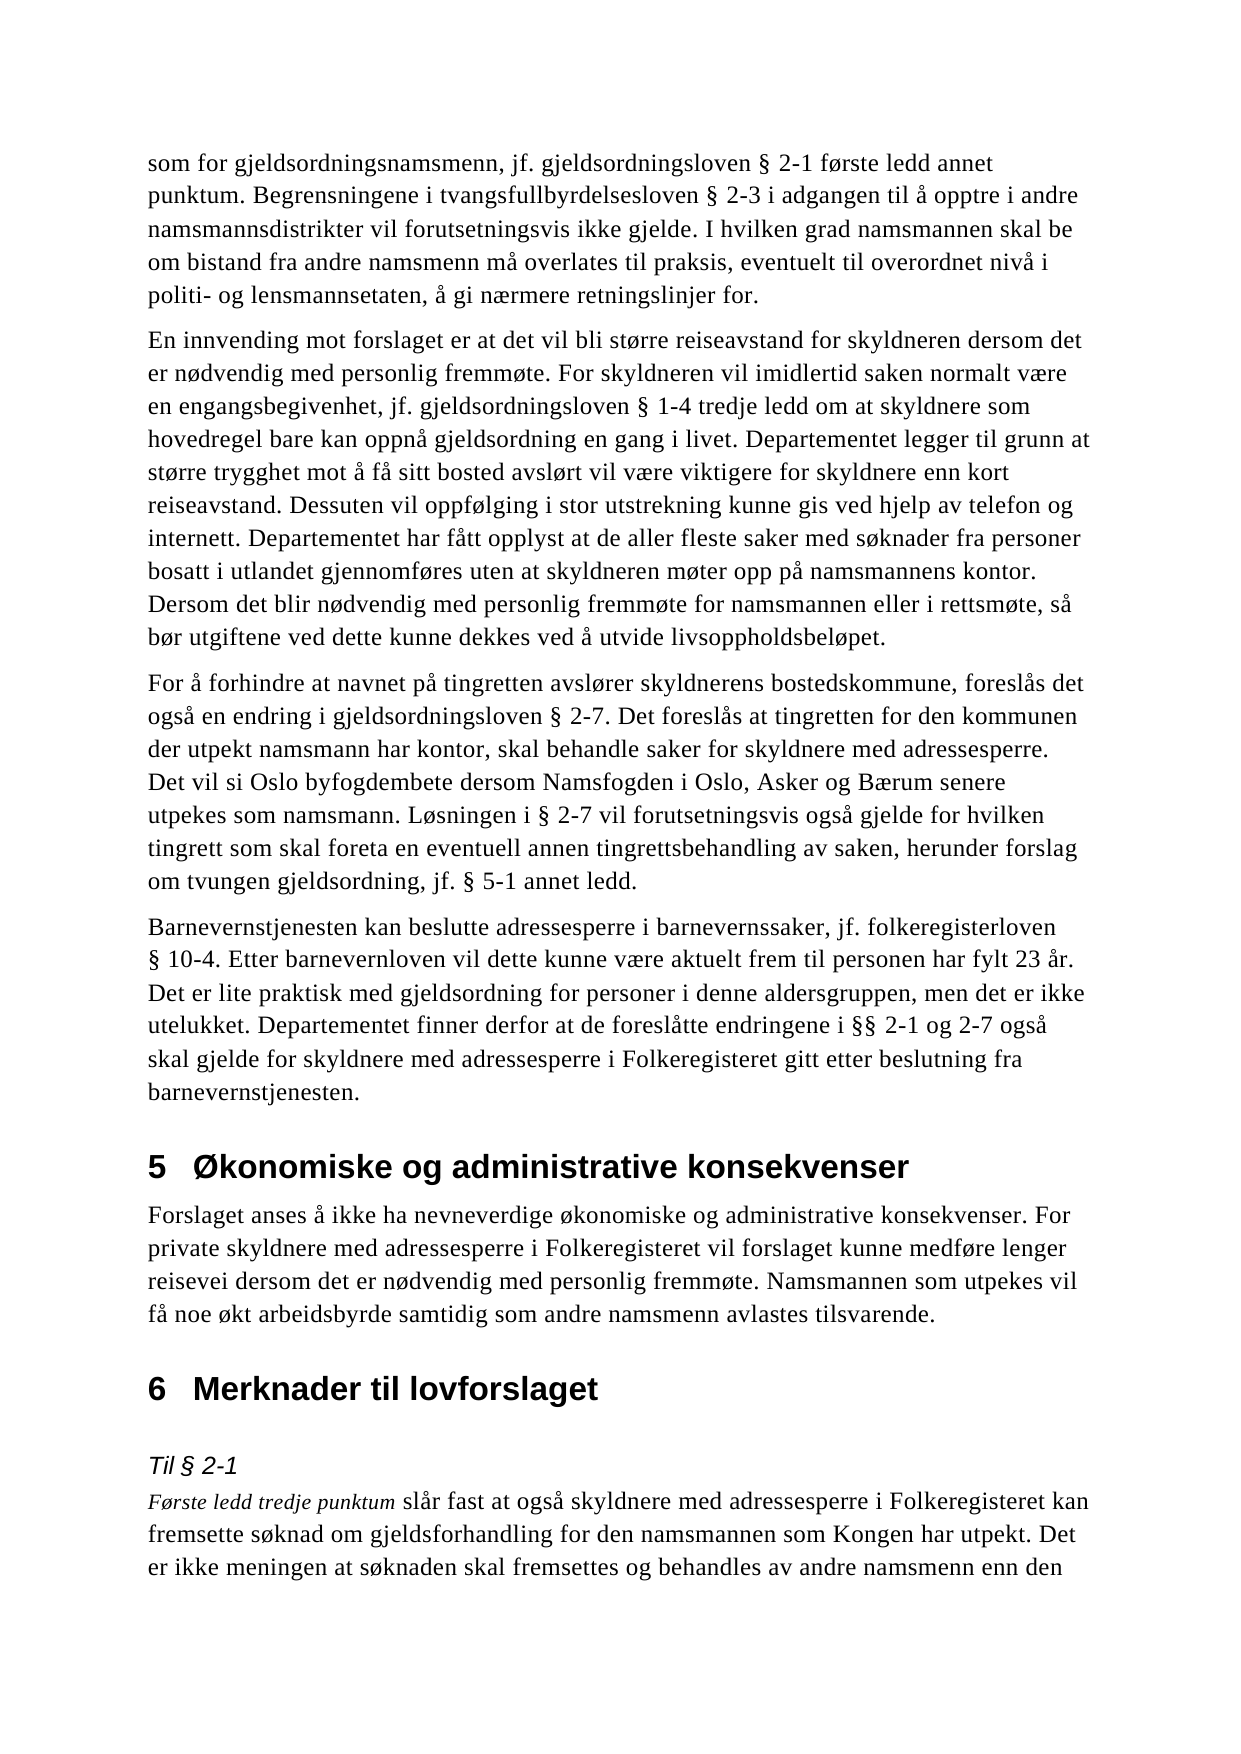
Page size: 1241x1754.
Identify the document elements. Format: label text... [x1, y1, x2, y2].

text Barnevernstjenesten kan beslutte adressesperre i barnevernssaker, jf. folkeregisterloven § 10-4. Etter barnevernloven vil dette kunne være aktuelt frem til personen har fylt 23 år. Det er lite praktisk med gjeldsordning for personer i denne aldersgruppen, men det er ikke utelukket. Departementet finner derfor at de foreslåtte endringene i §§ 2-1 og 2-7 også skal gjelde for skyldnere med adressesperre i Folkeregisteret gitt etter beslutning fra barnevernstjenesten. [148, 912, 1093, 1105]
text For å forhindre at navnet på tingretten avslører skyldnerens bostedskommune, foreslås det også en endring i gjeldsordningsloven § 2-7. Det foreslås at tingretten for den kommunen der utpekt namsmann har kontor, skal behandle saker for skyldnere med adressesperre. Det vil si Oslo byfogdembete dersom Namsfogden i Oslo, Asker og Bærum senere utpekes som namsmann. Løsningen i § 2-7 vil forutsetningsvis også gjelde for hvilken tingrett som skal foreta en eventuell annen tingrettsbehandling av saken, herunder forslag om tvungen gjeldsordning, jf. § 5-1 annet ledd. [148, 668, 1093, 895]
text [148, 148, 1093, 308]
text Til § 2-1 [148, 1451, 1093, 1480]
text En innvending mot forslaget er at det vil bli større reiseavstand for skyldneren dersom det er nødvendig med personlig fremmøte. For skyldneren vil imidlertid saken normalt være en engangsbegivenhet, jf. gjeldsordningsloven § 1-4 tredje ledd om at skyldnere som hovedregel bare kan oppnå gjeldsordning en gang i livet. Departementet legger til grunn at større trygghet mot å få sitt bosted avslørt vil være viktigere for skyldnere enn kort reiseavstand. Dessuten vil oppfølging i stor utstrekning kunne gis ved hjelp av telefon og internett. Departementet har fått opplyst at de aller fleste saker med søknader fra personer bosatt i utlandet gjennomføres uten at skyldneren møter opp på namsmannens kontor. Dersom det blir nødvendig med personlig fremmøte for namsmannen eller i rettsmøte, så bør utgiftene ved dette kunne dekkes ved å utvide livsoppholdsbeløpet. [148, 325, 1093, 651]
text Forslaget anses å ikke ha nevneverdige økonomiske og administrative konsekvenser. For private skyldnere med adressesperre i Folkeregisteret vil forslaget kunne medføre lenger reisevei dersom det er nødvendig med personlig fremmøte. Namsmannen som utpekes vil få noe økt arbeidsbyrde samtidig som andre namsmenn avlastes tilsvarende. [148, 1200, 1093, 1327]
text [148, 1486, 1093, 1581]
subtitle Merknader til lovforslaget [148, 1369, 1093, 1408]
subtitle Økonomiske og administrative konsekvenser [148, 1147, 1093, 1186]
